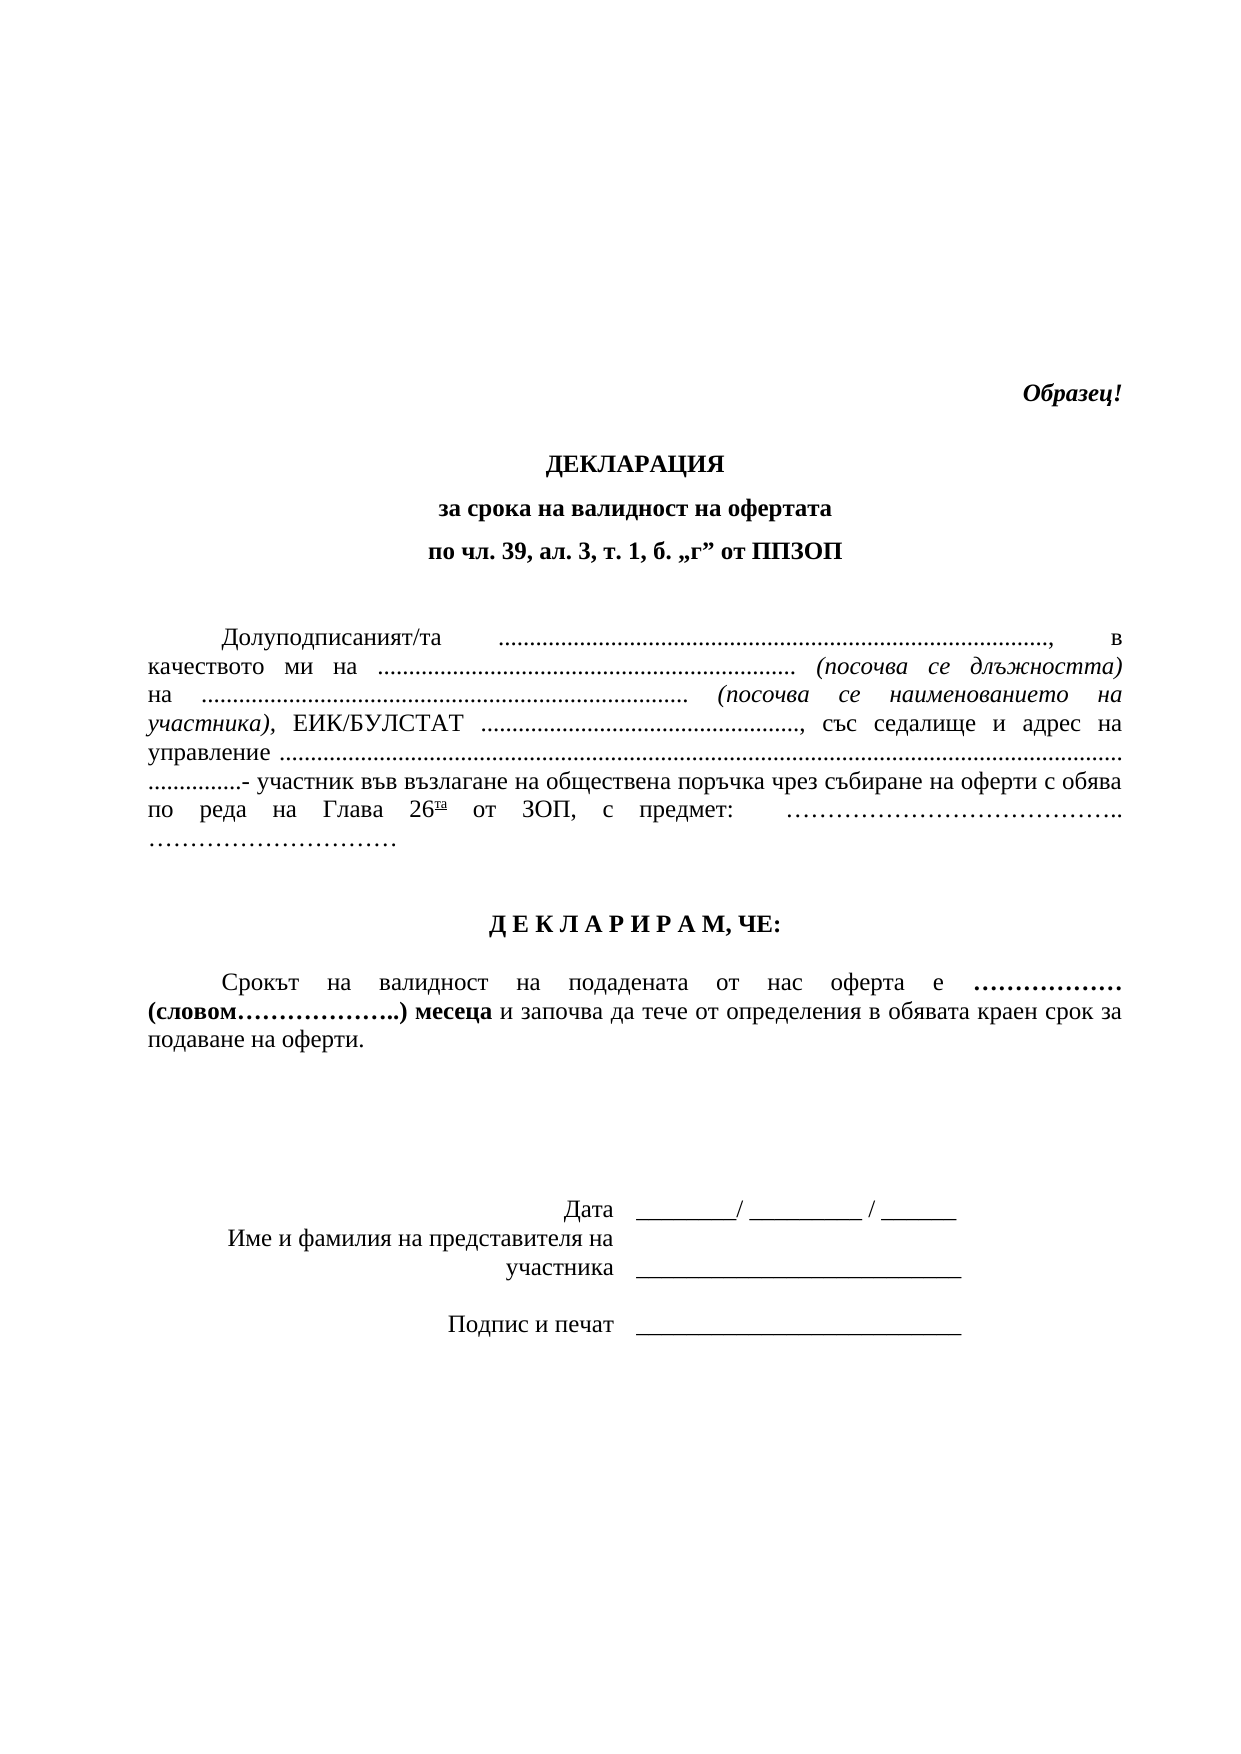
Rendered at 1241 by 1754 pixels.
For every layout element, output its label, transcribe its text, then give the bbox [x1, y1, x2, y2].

text Д Е К Л А Р И Р А М, ЧЕ: [148, 909, 1123, 938]
text Долуподписаният/та ........................................................................................, в качеството ми на ................................................................... (посочва се длъжността) на .............................................................................. (посочва се наименованието на участника), ЕИК/БУЛСТАТ ..................................................., със седалище и адрес на управление ......................................................................................................................................................- участник във възлагане на обществена поръчка чрез събиране на оферти с обява по реда на Глава 26та от ЗОП, с предмет: …………………………………..………………………… [148, 622, 1123, 852]
text ДЕКЛАРАЦИЯ [148, 449, 1123, 478]
text Срокът на валидност на подадената от нас оферта е ……………… (словом………………..) месеца и започва да тече от определения в обявата краен срок за подаване на оферти. [148, 967, 1123, 1053]
text Образец! [148, 378, 1123, 406]
text за срока на валидност на офертата [148, 493, 1123, 521]
table_cell __________________________ [625, 1281, 1081, 1338]
text по чл. 39, ал. 3, т. 1, б. „г” от ППЗОП [148, 536, 1123, 564]
table_cell Подпис и печат [136, 1281, 625, 1338]
table_header Дата [136, 1195, 625, 1223]
table_cell Име и фамилия на представителя на участника [136, 1223, 625, 1281]
table_cell __________________________ [625, 1223, 1081, 1281]
table_header ________/ _________ / ______ [625, 1195, 1081, 1223]
